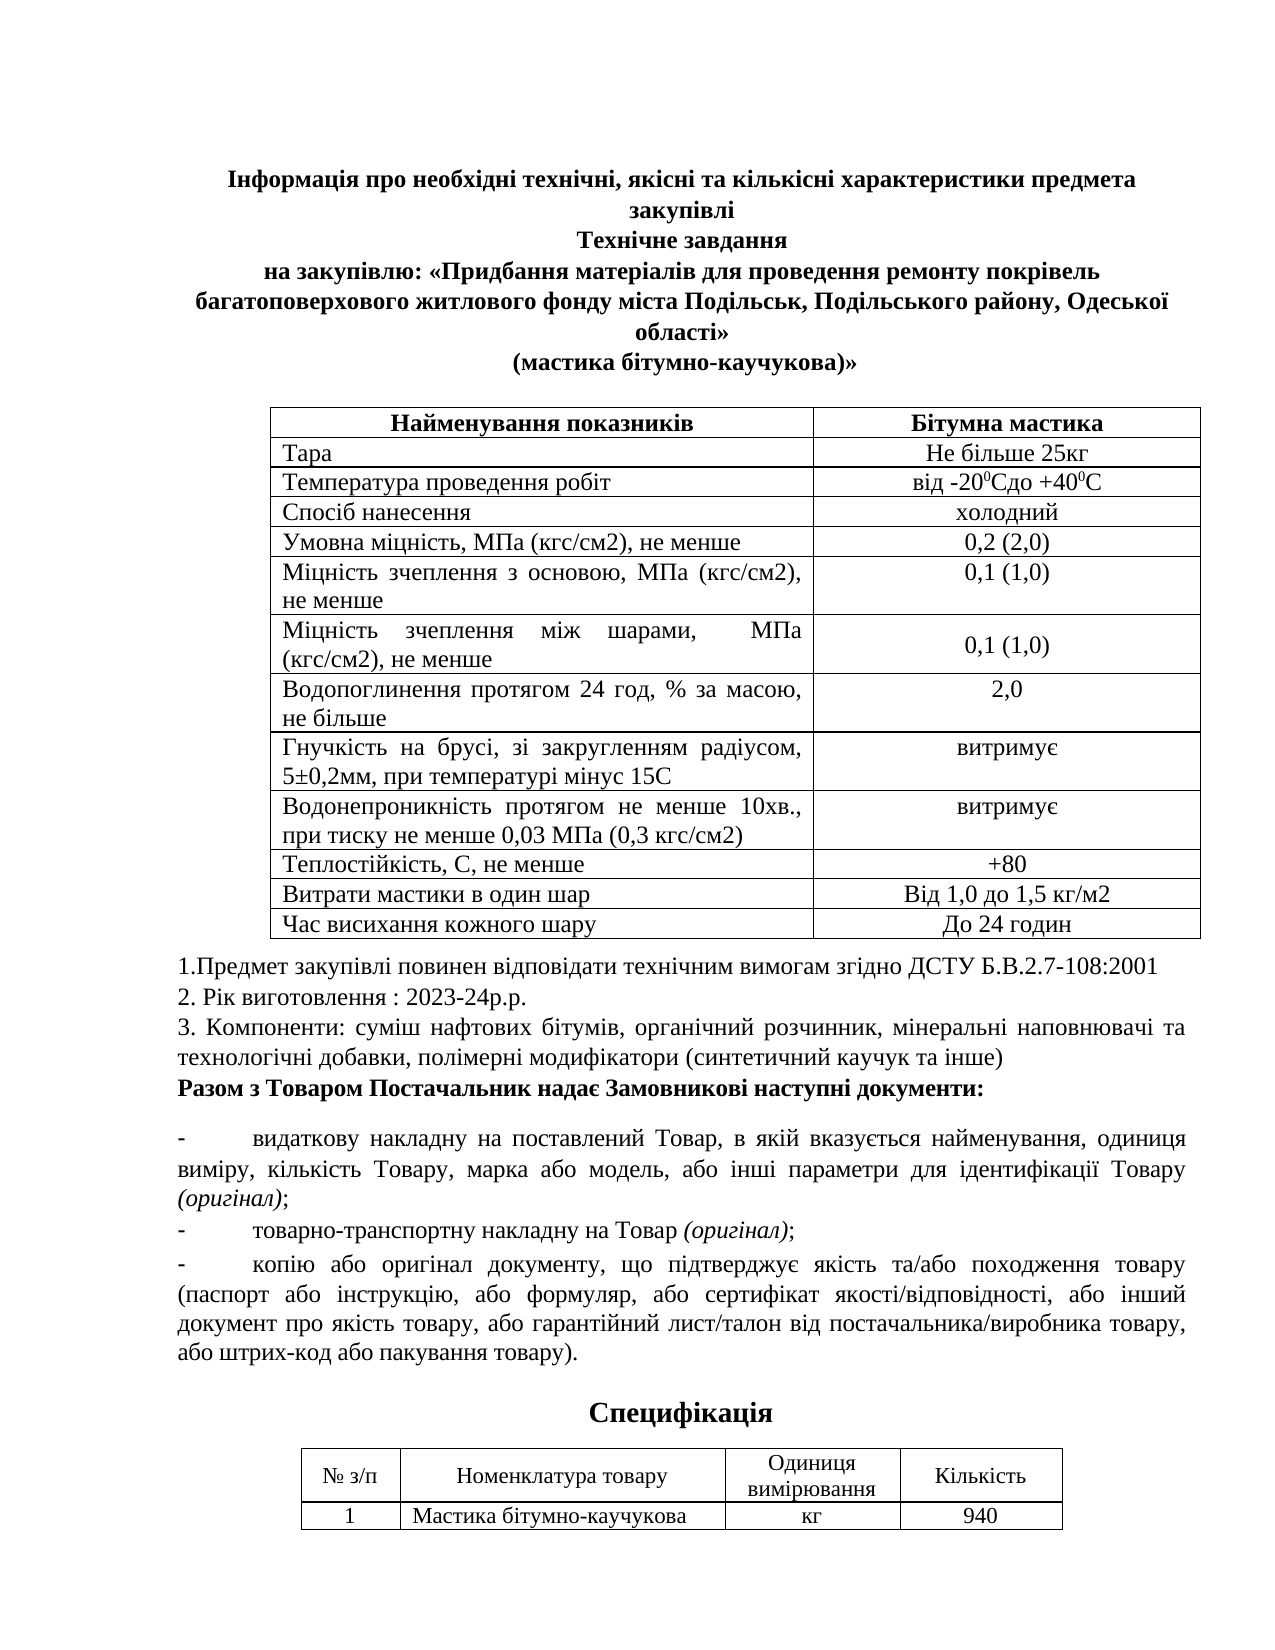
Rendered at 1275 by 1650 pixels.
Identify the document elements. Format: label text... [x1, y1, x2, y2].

table_cell Міцність зчеплення між шарами, МПа (кгс/см2), не менше [271, 615, 813, 673]
table_cell Водопоглинення протягом 24 год, % за масою, не більше [271, 674, 813, 731]
table_cell +80 [814, 850, 1200, 878]
table_cell Від 1,0 до 1,5 кг/м2 [814, 879, 1200, 908]
list товарно-транспортну накладну на Товар (оригінал); [177, 1211, 1186, 1246]
table_cell Витрати мастики в один шар [271, 879, 813, 908]
table_header Кількість [901, 1449, 1062, 1501]
table_cell 0,2 (2,0) [814, 527, 1200, 556]
table_cell 2,0 [814, 674, 1200, 731]
list копію або оригінал документу, що підтверджує якість та/або походження товару (паспорт або інструкцію, або формуляр, або сертифікат якості/відповідності, або інший документ про якість товару, або гарантійний лист/талон від постачальника/виробника товару, або штрих-код або пакування товару). [177, 1246, 1186, 1366]
table_cell кг [726, 1503, 900, 1529]
text Разом з Товаром Постачальник надає Замовникові наступні документи: [177, 1073, 1186, 1102]
text 1.Предмет закупівлі повинен відповідати технічним вимогам згідно ДСТУ Б.В.2.7-108:2001 [177, 951, 1186, 980]
text 2. Рік виготовлення : 2023-24р.р. [177, 982, 1186, 1010]
table_header Одиниця вимірювання [726, 1449, 900, 1501]
table_cell 940 [901, 1503, 1062, 1529]
table_cell Мастика бітумно-каучукова [401, 1503, 725, 1529]
table_cell холодний [814, 497, 1200, 526]
table_header Бітумна мастика [814, 408, 1200, 437]
table_cell витримує [814, 791, 1200, 848]
table_cell Тара [271, 438, 813, 466]
text 3. Компоненти: суміш нафтових бітумів, органічний розчинник, мінеральні наповнювачі та технологічні добавки, полімерні модифікатори (синтетичний каучук та інше) [177, 1012, 1186, 1071]
table_cell Водонепроникність протягом не менше 10хв., при тиску не менше 0,03 МПа (0,3 кгс/см2) [271, 791, 813, 848]
list видаткову накладну на поставлений Товар, в якій вказується найменування, одиниця виміру, кількість Товару, марка або модель, або інші параметри для ідентифікації Товару (оригінал); [177, 1120, 1186, 1211]
table_cell До 24 годин [814, 909, 1200, 938]
table_cell Не більше 25кг [814, 438, 1200, 466]
table_cell Температура проведення робіт [271, 468, 813, 496]
text Технічне завдання [177, 225, 1186, 254]
table_cell 1 [302, 1503, 400, 1529]
text (мастика бітумно-каучукова)» [177, 347, 1186, 376]
table_header № з/п [302, 1449, 400, 1501]
table_cell Гнучкість на брусі, зі закругленням радіусом, 5±0,2мм, при температурі мінус 15С [271, 733, 813, 790]
table_cell 0,1 (1,0) [814, 557, 1200, 614]
table_cell від -200Сдо +400С [814, 468, 1200, 496]
text Специфікація [177, 1396, 1184, 1429]
table_cell Умовна міцність, МПа (кгс/см2), не менше [271, 527, 813, 556]
table_cell Спосіб нанесення [271, 497, 813, 526]
table_header Найменування показників [271, 408, 813, 437]
text Інформація про необхідні технічні, якісні та кількісні характеристики предмета закупівлі [177, 164, 1186, 224]
table_cell 0,1 (1,0) [814, 615, 1200, 673]
table_cell витримує [814, 733, 1200, 790]
text на закупівлю: «Придбання матеріалів для проведення ремонту покрівель багатоповерхового житлового фонду міста Подільськ, Подільського району, Одеської області» [177, 256, 1186, 345]
table_cell Час висихання кожного шару [271, 909, 813, 938]
table_cell Теплостійкість, С, не менше [271, 850, 813, 878]
table_cell Міцність зчеплення з основою, МПа (кгс/см2), не менше [271, 557, 813, 614]
table_header Номенклатура товару [401, 1449, 725, 1501]
